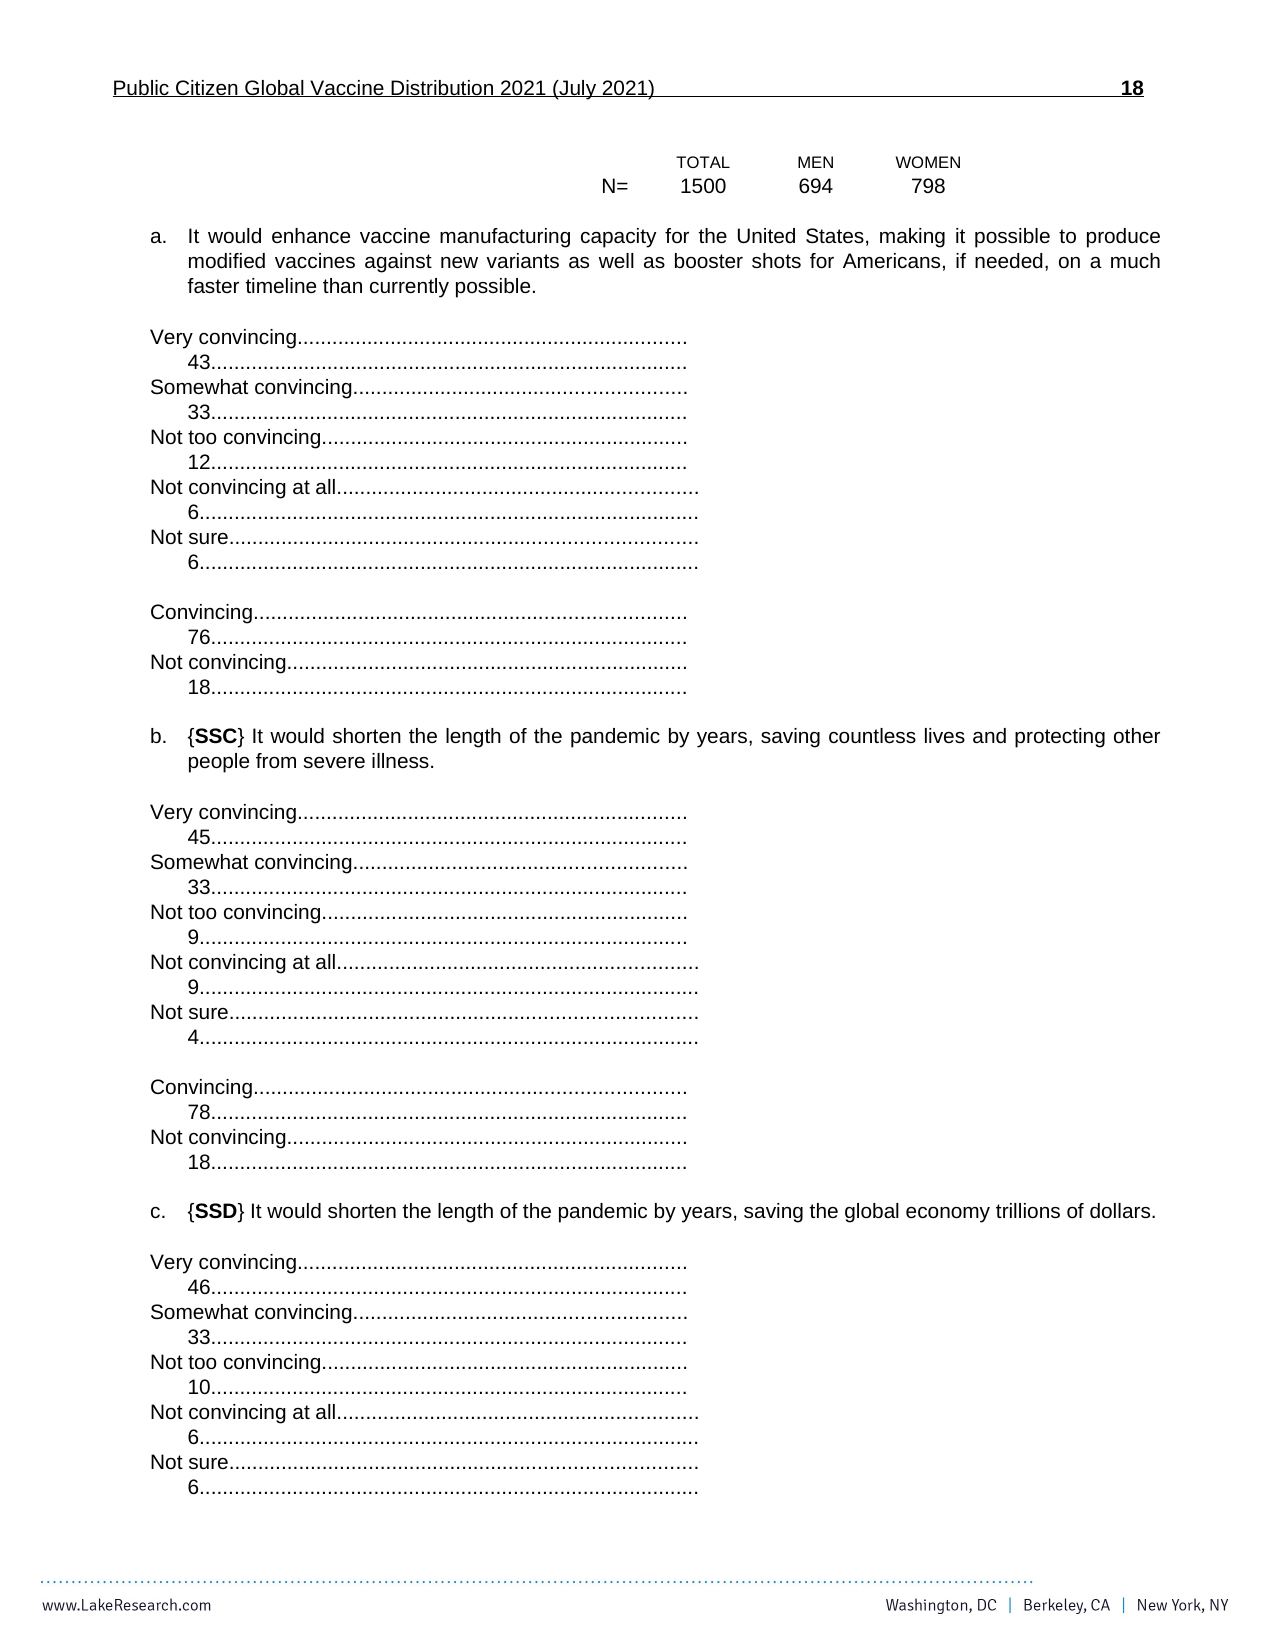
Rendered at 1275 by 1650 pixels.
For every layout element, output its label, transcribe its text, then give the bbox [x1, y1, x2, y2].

text Not too convincing 11 10 13 [150, 1349, 675, 1399]
text Not too convincing 10 9 11 [150, 899, 675, 949]
text Somewhat convincing 31 33 29 [150, 374, 675, 424]
text Convincing 74 76 71 [150, 599, 675, 649]
text c. {SSD} It would shorten the length of the pandemic by years, saving the global economy trillions of dollars. [150, 1199, 1162, 1224]
text Not convincing 20 18 21 [150, 649, 675, 699]
text Not sure 5 4 6 [150, 999, 675, 1049]
text Very convincing 43 43 42 [150, 324, 675, 374]
text b. {SSC} It would shorten the length of the pandemic by years, saving countless lives and protecting other people from severe illness. [150, 724, 1162, 774]
text Not too convincing 12 12 13 [150, 424, 675, 474]
picture [0, 1546, 1275, 1650]
text Not convincing at all 8 9 7 [150, 949, 675, 999]
text Somewhat convincing 29 33 26 [150, 1299, 675, 1349]
text Not convincing at all 8 6 9 [150, 474, 675, 524]
text Very convincing 46 46 46 [150, 1249, 675, 1299]
text Not sure 7 6 7 [150, 524, 675, 574]
text Not sure 6 6 7 [150, 1449, 675, 1499]
text Very convincing 48 45 50 [150, 799, 675, 849]
text Somewhat convincing 29 33 26 [150, 849, 675, 899]
text Convincing 77 78 76 [150, 1074, 675, 1124]
text a. It would enhance vaccine manufacturing capacity for the United States, making it possible to produce modified vaccines against new variants as well as booster shots for Americans, if needed, on a much faster timeline than currently possible. [150, 224, 1162, 299]
text Not convincing at all 7 6 8 [150, 1399, 675, 1449]
text Not convincing 18 18 18 [150, 1124, 675, 1174]
